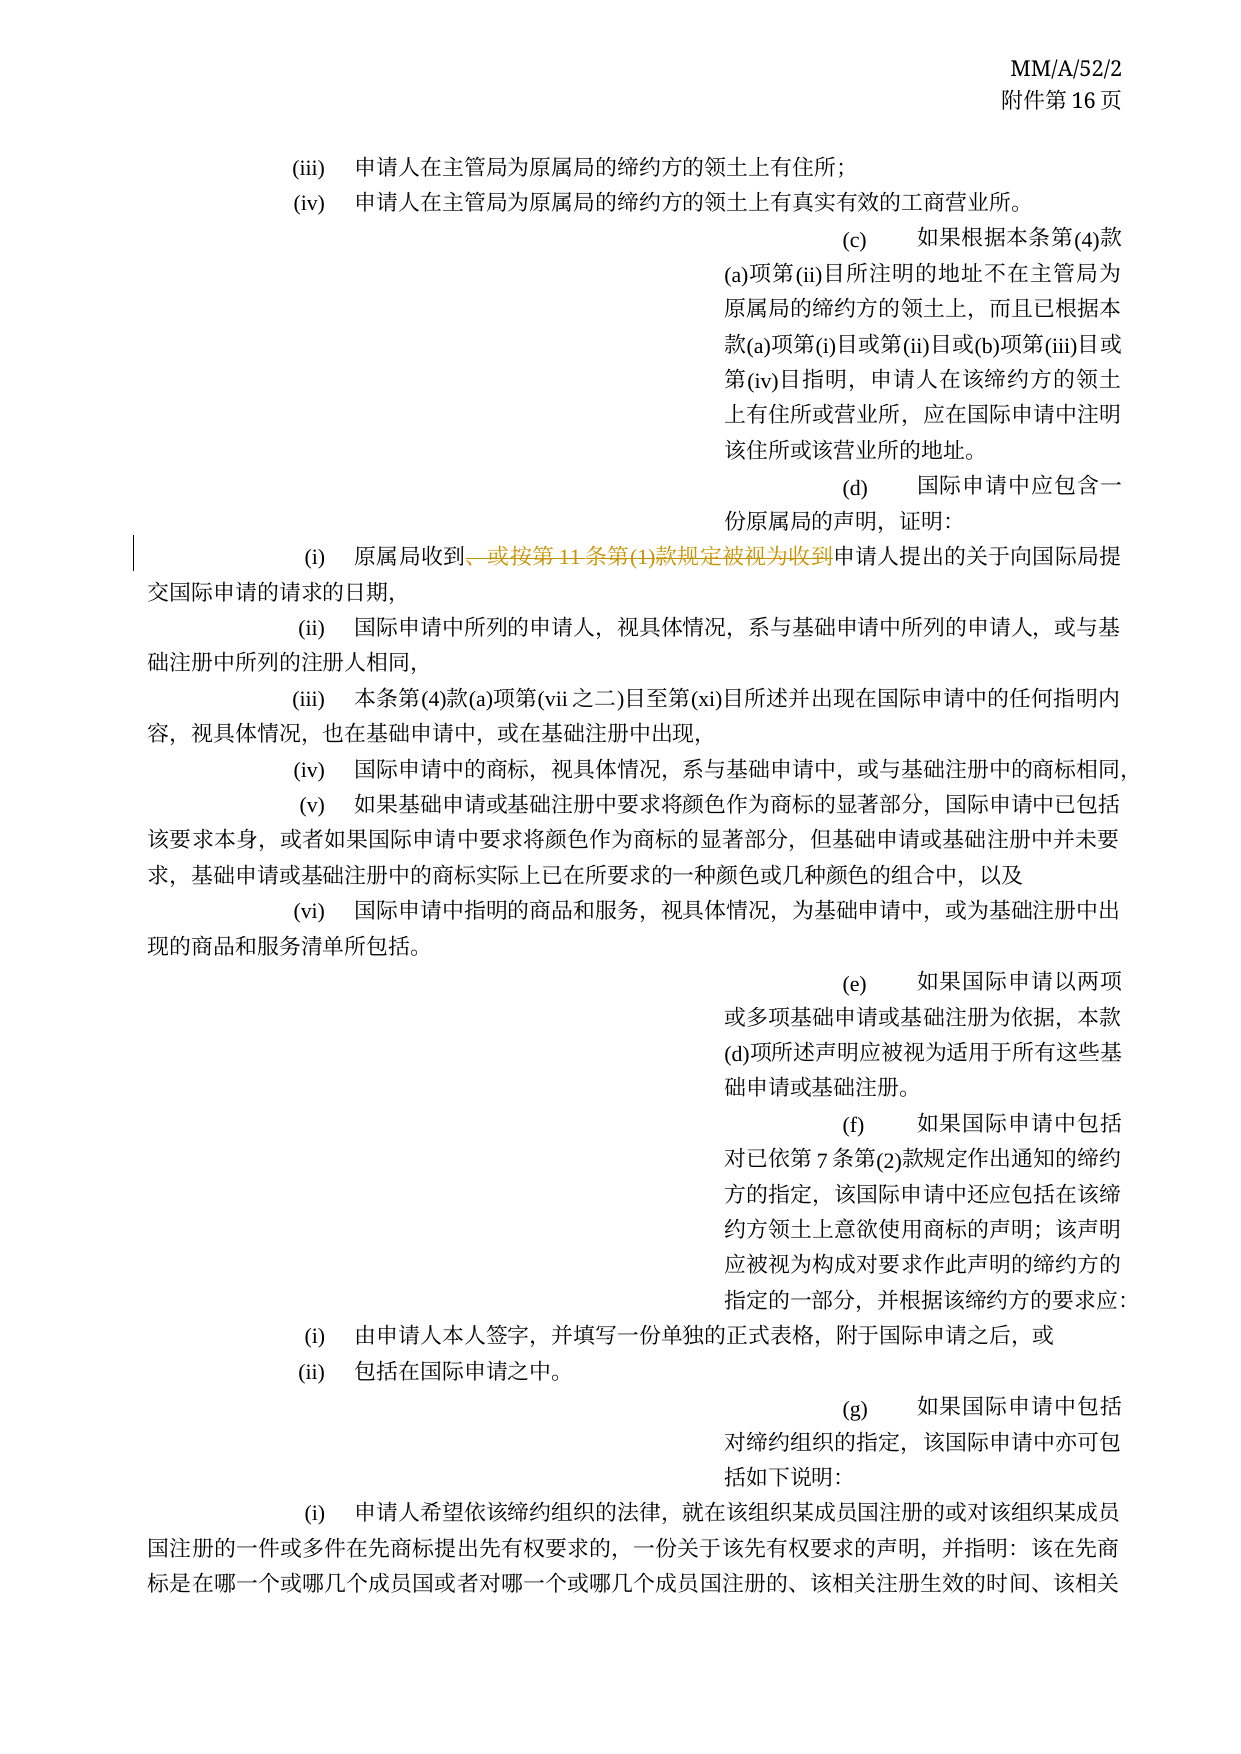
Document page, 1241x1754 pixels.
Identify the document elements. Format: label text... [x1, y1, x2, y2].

text (iv) 国际申请中的商标，视具体情况，系与基础申请中，或与基础注册中的商标相‍同， [148, 748, 1122, 783]
text (f) 如果国际申请中包括对已依第7条第(2)款规定作出通知的缔约方的指定，该国际申请中还应包括在该缔约方领土上意欲使用商标的声明；该声明应被视为构成对要求作此声明的缔约方的指定的一部分，并根据该缔约方的要求应： [724, 1102, 1122, 1314]
text (vi) 国际申请中指明的商品和服务，视具体情况，为基础申请中，或为基础注册中出现的商品和服务清单所包括。 [148, 889, 1122, 960]
text (c) 如果根据本条第(4)款(a)项第(ii)目所注明的地址不在主管局为原属局的缔约方的领土上，而且已根据本款(a)项第(i)目或第(ii)目或(b)项第(iii)目或第(iv)目指明，申请人在该缔约方的领土上有住所或营业所，应在国际申请中注明该住所或该营业所的地址。 [724, 217, 1122, 464]
text (i) 原属局收到申请人提出的关于向国际局提交国际申请的请求的日期， [148, 535, 1122, 606]
text (ii) 包括在国际申请之中。 [148, 1350, 1122, 1385]
text (i) 由申请人本人签字，并填写一份单独的正式表格，附于国际申请之后，或 [148, 1314, 1122, 1350]
text (iv) 申请人在主管局为原属局的缔约方的领土上有真实有效的工商营业所。 [148, 181, 1122, 217]
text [148, 1492, 1122, 1598]
text (iii) 本条第(4)款(a)项第(vii之二)目至第(xi)目所述并出现在国际申请中的任何指明内容，视具体情况，也在基础申请中，或在基础注册中出现， [148, 677, 1122, 748]
text (v) 如果基础申请或基础注册中要求将颜色作为商标的显著部分，国际申请中已包括该要求本身，或者如果国际申请中要求将颜色作为商标的显著部分，但基础申请或基础注册中并未要求，基础申请或基础注册中的商标实际上已在所要求的一种颜色或几种颜色的组合中，以及 [148, 783, 1122, 889]
text (d) 国际申请中应包含一份原属局的声明，证明： [724, 464, 1122, 535]
text (g) 如果国际申请中包括对缔约组织的指定，该国际申请中亦可包括如下说明： [724, 1385, 1122, 1492]
text (e) 如果国际申请以两项或多项基础申请或基础注册为依据，本款(d)项所述声明应被视为适用于所有这些基础申请或基础注册。 [724, 960, 1122, 1102]
text (iii) 申请人在主管局为原属局的缔约方的领土上有住所； [148, 146, 1122, 181]
text (ii) 国际申请中所列的申请人，视具体情况，系与基础申请中所列的申请人，或与基础注册中所列的注册人相同， [148, 606, 1122, 677]
